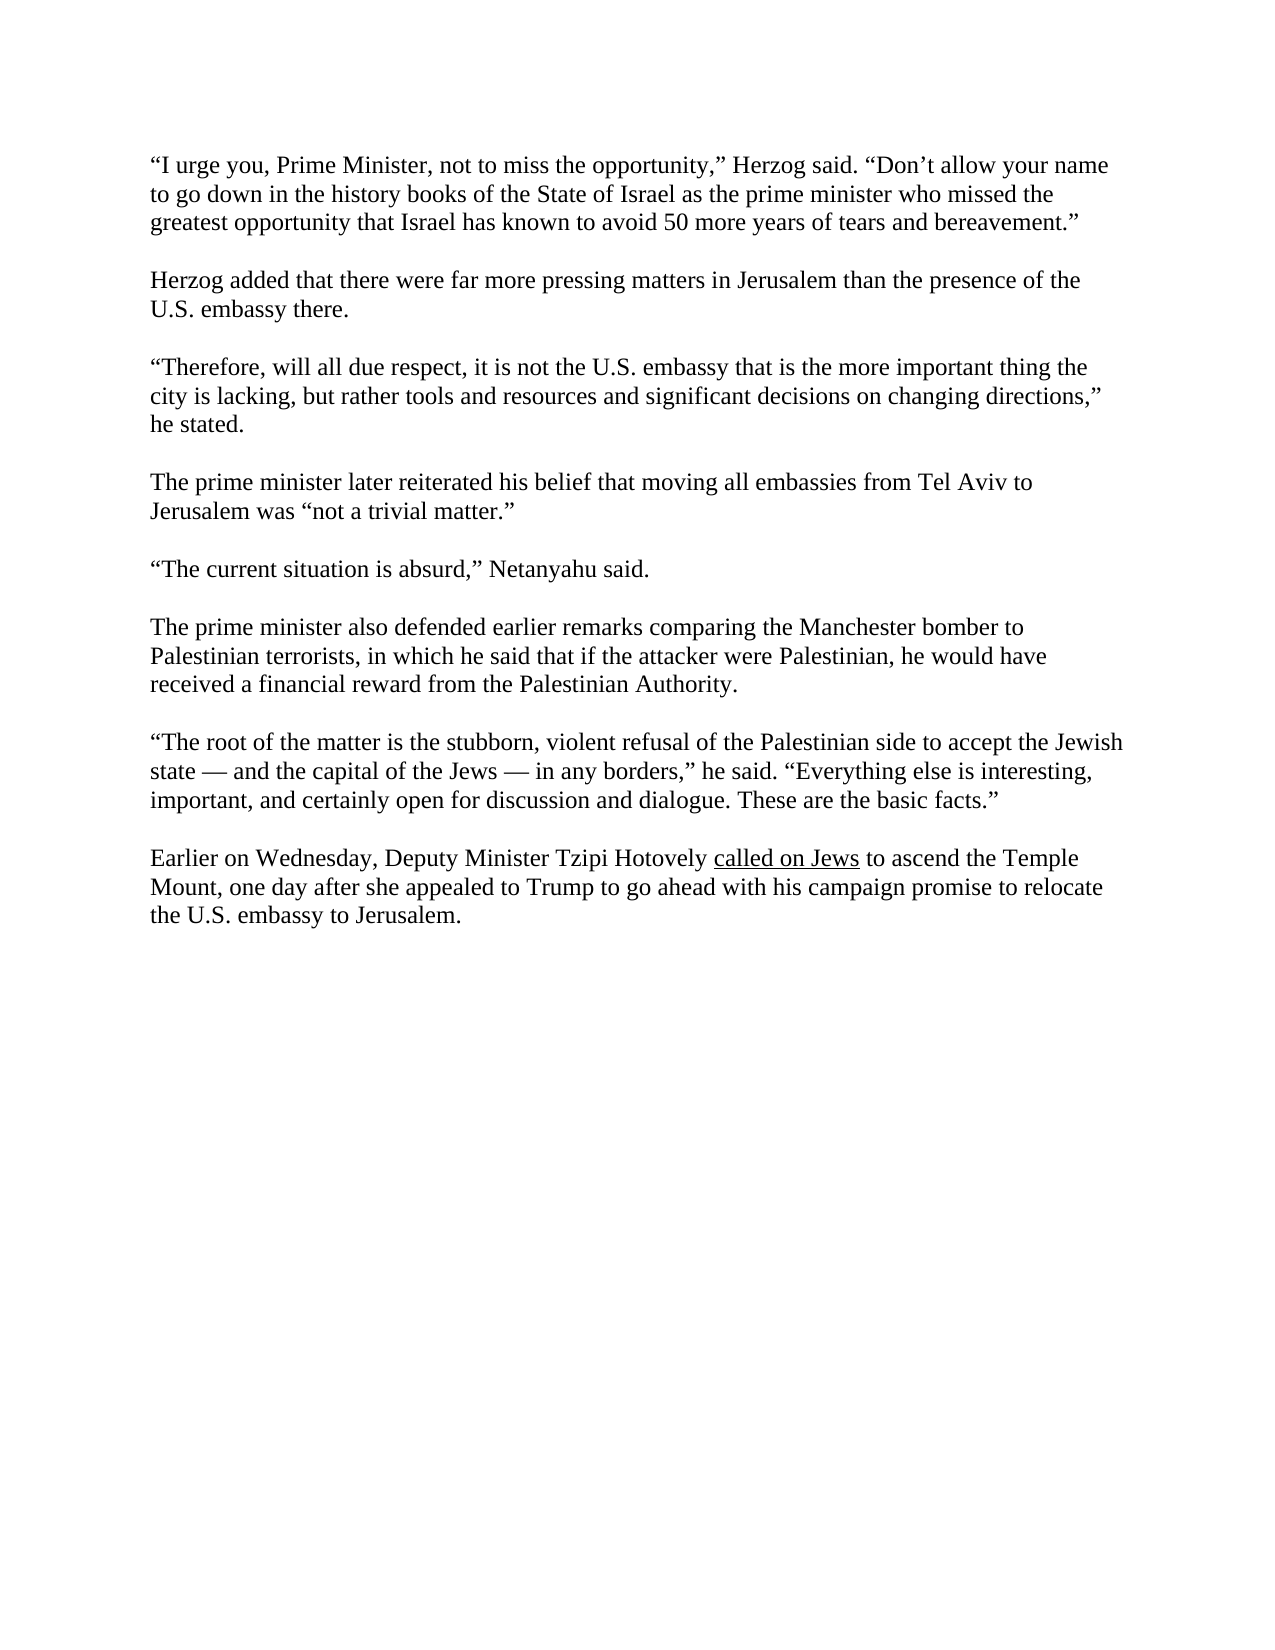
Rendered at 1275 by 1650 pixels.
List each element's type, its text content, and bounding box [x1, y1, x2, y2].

text “I urge you, Prime Minister, not to miss the opportunity,” Herzog said. “Don’t allow your name to go down in the history books of the State of Israel as the prime minister who missed the greatest opportunity that Israel has known to avoid 50 more years of tears and bereavement.” [150, 150, 1125, 236]
text The prime minister later reiterated his belief that moving all embassies from Tel Aviv to Jerusalem was “not a trivial matter.” [150, 467, 1125, 525]
text “Therefore, will all due respect, it is not the U.S. embassy that is the more important thing the city is lacking, but rather tools and resources and significant decisions on changing directions,” he stated. [150, 352, 1125, 438]
text The prime minister also defended earlier remarks comparing the Manchester bomber to Palestinian terrorists, in which he said that if the attacker were Palestinian, he would have received a financial reward from the Palestinian Authority. [150, 612, 1125, 698]
text “The root of the matter is the stubborn, violent refusal of the Palestinian side to accept the Jewish state — and the capital of the Jews — in any borders,” he said. “Everything else is interesting, important, and certainly open for discussion and dialogue. These are the basic facts.” [150, 727, 1125, 814]
text Herzog added that there were far more pressing matters in Jerusalem than the presence of the U.S. embassy there. [150, 265, 1125, 323]
text “The current situation is absurd,” Netanyahu said. [150, 554, 1125, 583]
text Earlier on Wednesday, Deputy Minister Tzipi Hotovely called on Jews to ascend the Temple Mount, one day after she appealed to Trump to go ahead with his campaign promise to relocate the U.S. embassy to Jerusalem. [150, 843, 1125, 929]
